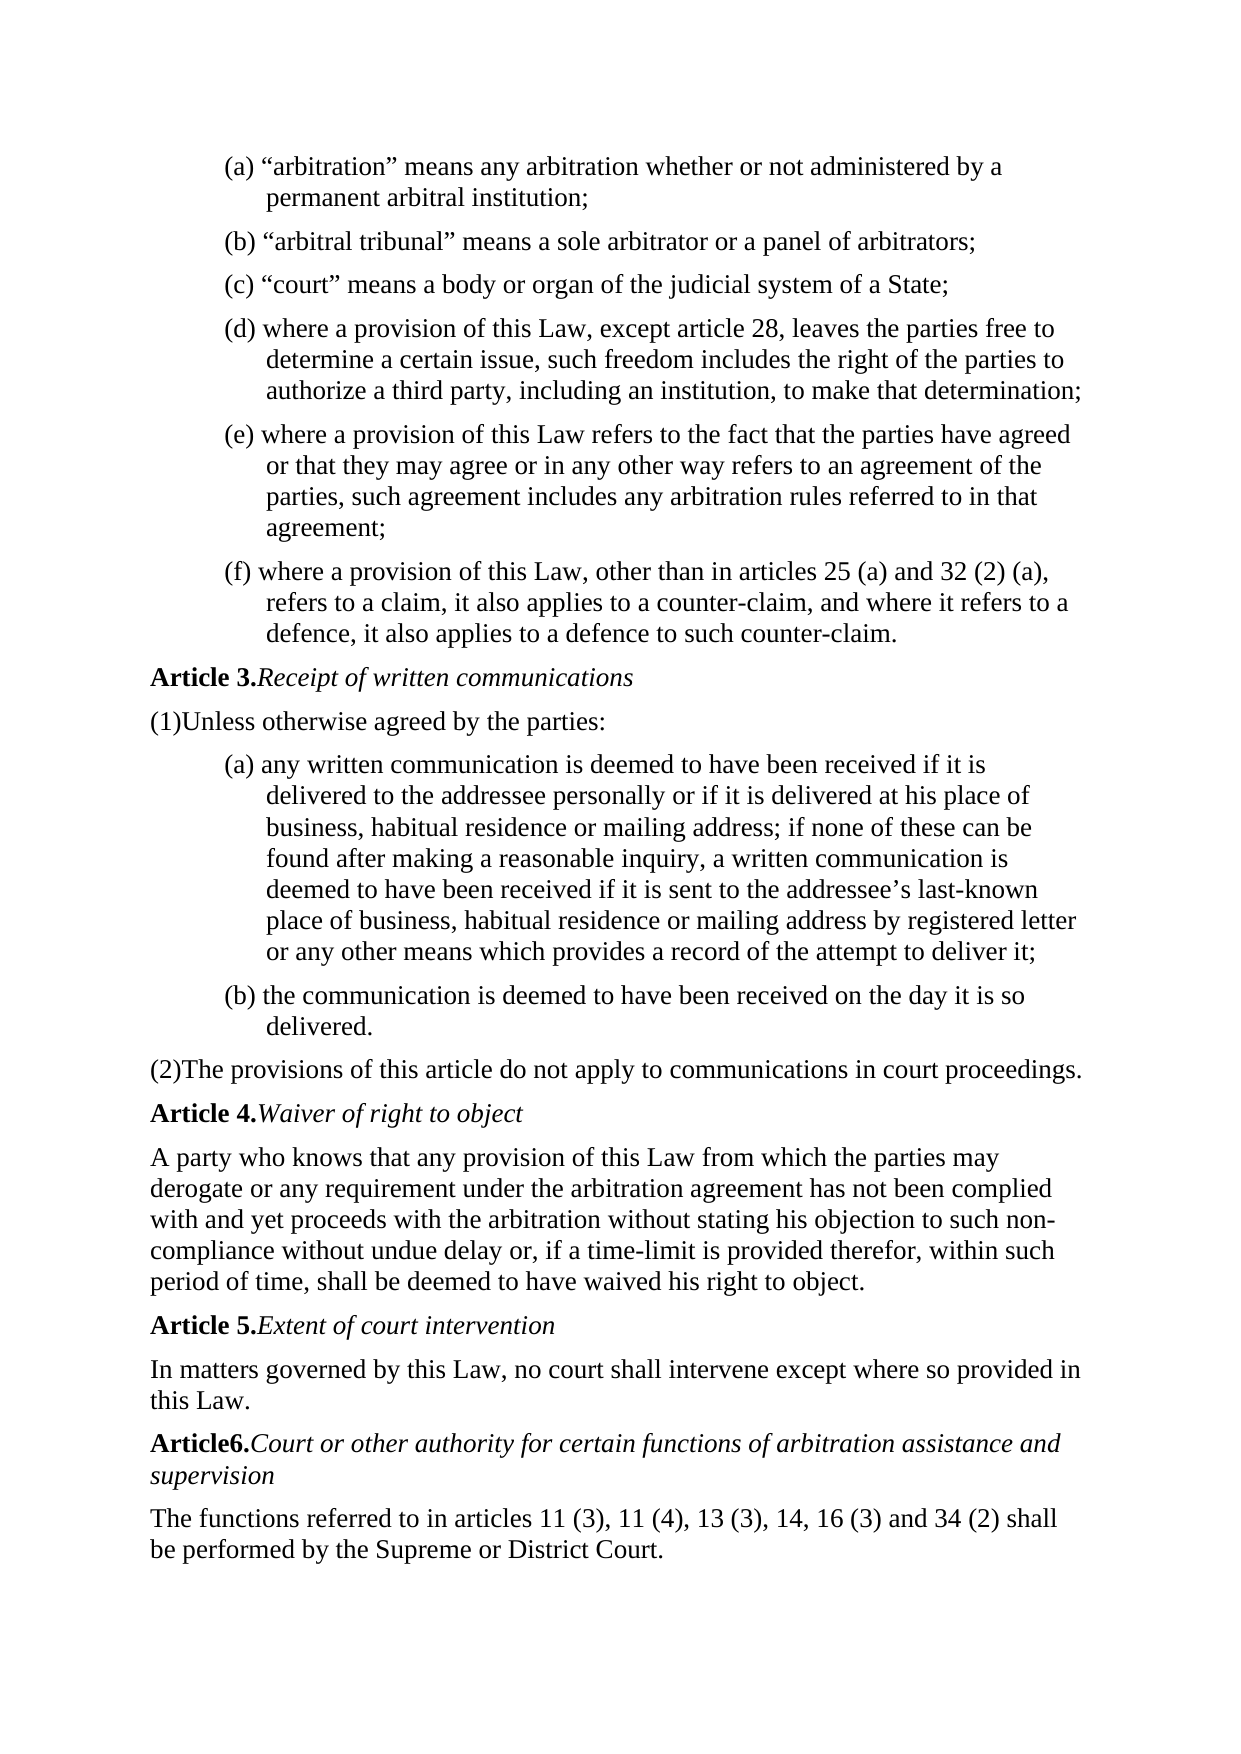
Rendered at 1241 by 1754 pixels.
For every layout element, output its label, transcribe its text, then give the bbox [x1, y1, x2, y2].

text (2)The provisions of this article do not apply to communications in court proceedings. [150, 1054, 1090, 1085]
text (c) “court” means a body or organ of the judicial system of a State; [224, 268, 1090, 299]
text (a) “arbitration” means any arbitration whether or not administered by a permanent arbitral institution; [224, 150, 1090, 212]
text (b) “arbitral tribunal” means a sole arbitrator or a panel of arbitrators; [224, 225, 1090, 256]
text (b) the communication is deemed to have been received on the day it is so delivered. [224, 979, 1090, 1041]
text A party who knows that any provision of this Law from which the parties may derogate or any requirement under the arbitration agreement has not been complied with and yet proceeds with the arbitration without stating his objection to such non-compliance without undue delay or, if a time-limit is provided therefor, within such period of time, shall be deemed to have waived his right to object. [150, 1141, 1090, 1297]
text Article 4.Waiver of right to object [150, 1097, 1090, 1128]
text Article 5.Extent of court intervention [150, 1309, 1090, 1340]
text (a) any written communication is deemed to have been received if it is delivered to the addressee personally or if it is delivered at his place of business, habitual residence or mailing address; if none of these can be found after making a reasonable inquiry, a written communication is deemed to have been received if it is sent to the addressee’s last-known place of business, habitual residence or mailing address by registered letter or any other means which provides a record of the attempt to deliver it; [224, 748, 1090, 966]
text Article6.Court or other authority for certain functions of arbitration assistance and supervision [150, 1428, 1090, 1490]
text (d) where a provision of this Law, except article 28, leaves the parties free to determine a certain issue, such freedom includes the right of the parties to authorize a third party, including an institution, to make that determination; [224, 312, 1090, 406]
text (1)Unless otherwise agreed by the parties: [150, 705, 1090, 736]
text The functions referred to in articles 11 (3), 11 (4), 13 (3), 14, 16 (3) and 34 (2) shall be performed by the Supreme or District Court. [150, 1502, 1090, 1565]
text Article 3.Receipt of written communications [150, 661, 1090, 692]
text (f) where a provision of this Law, other than in articles 25 (a) and 32 (2) (a), refers to a claim, it also applies to a counter-claim, and where it refers to a defence, it also applies to a defence to such counter-claim. [224, 555, 1090, 648]
text In matters governed by this Law, no court shall intervene except where so provided in this Law. [150, 1353, 1090, 1415]
text (e) where a provision of this Law refers to the fact that the parties have agreed or that they may agree or in any other way refers to an agreement of the parties, such agreement includes any arbitration rules referred to in that agreement; [224, 418, 1090, 543]
